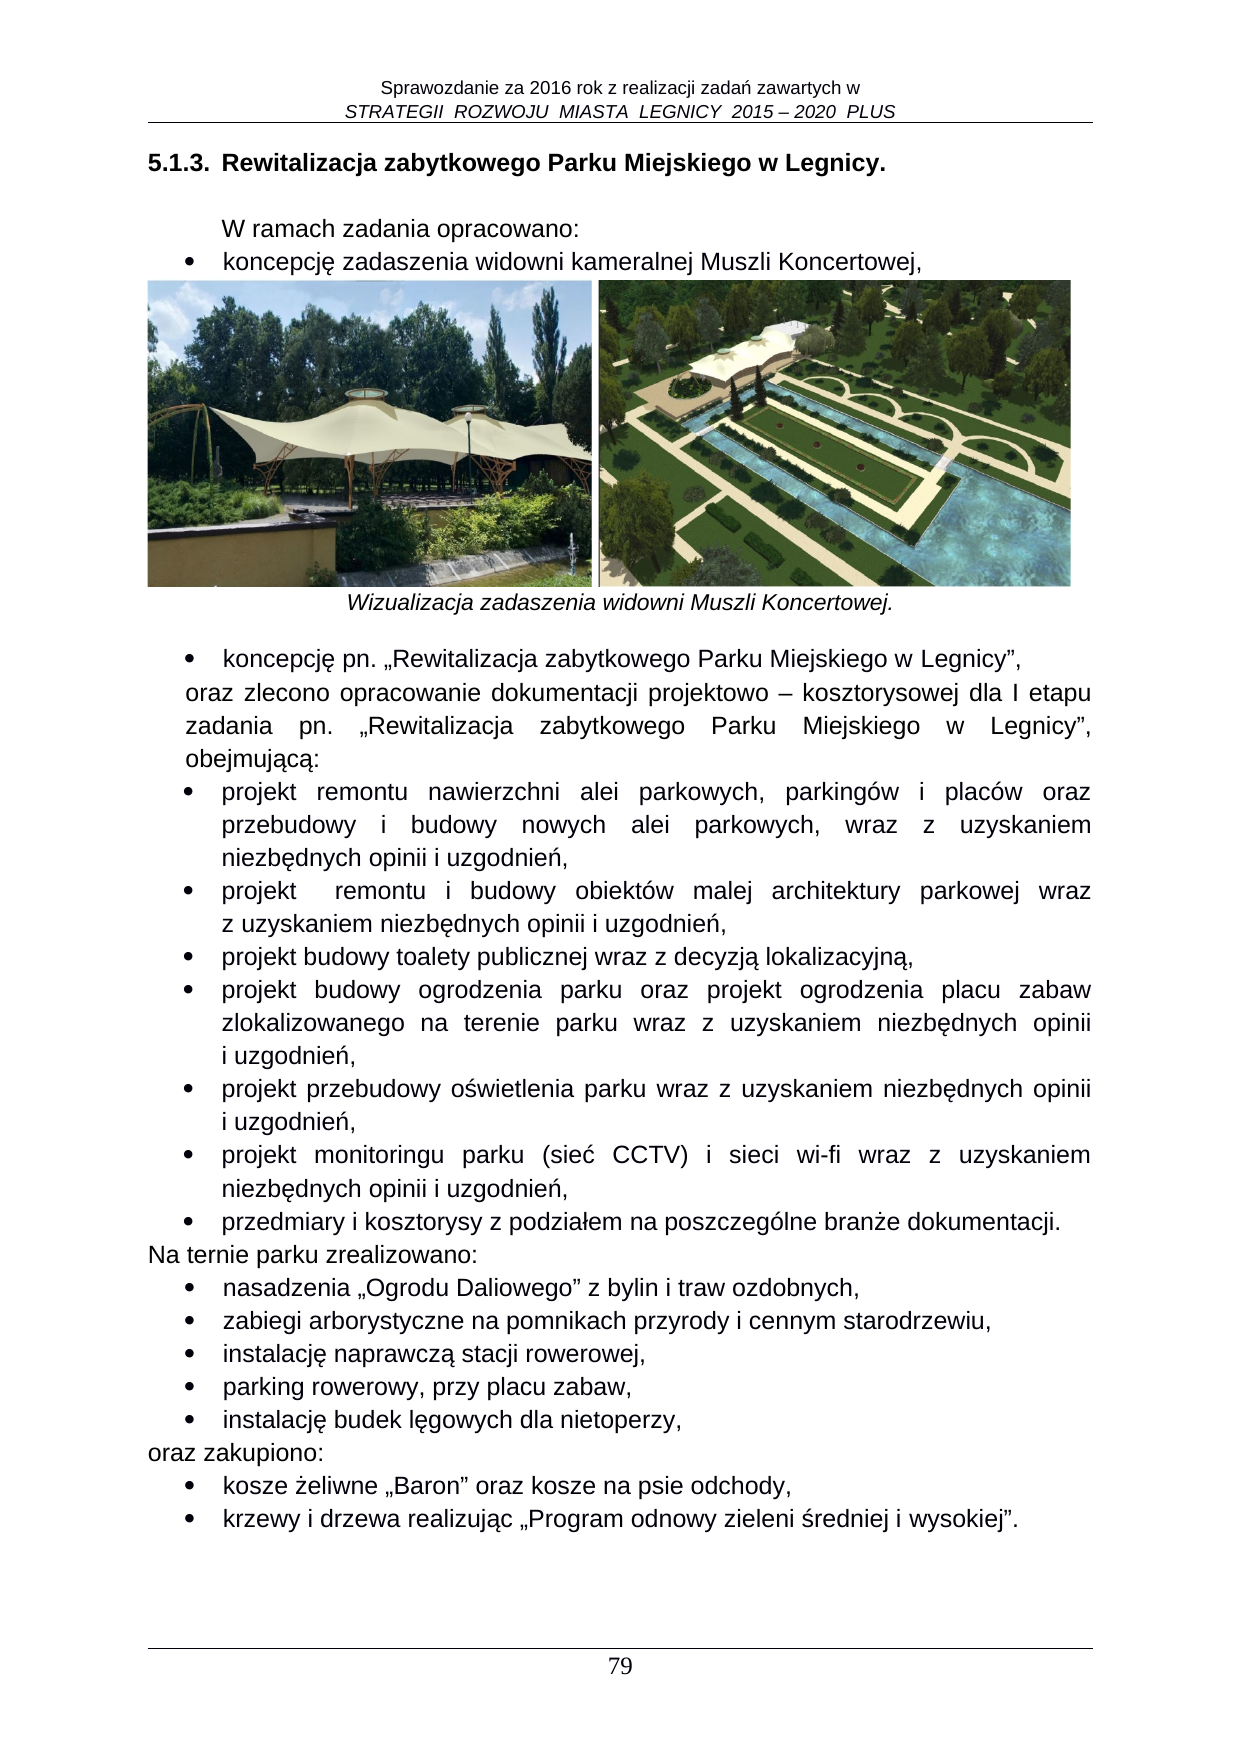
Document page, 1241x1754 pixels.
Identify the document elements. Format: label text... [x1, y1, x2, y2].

list koncepcję zadaszenia widowni kameralnej Muszli Koncertowej, [185, 247, 1093, 276]
list instalację naprawczą stacji rowerowej, [185, 1339, 1093, 1368]
picture [598, 280, 1071, 587]
list kosze żeliwne „Baron” oraz kosze na psie odchody, [185, 1471, 1093, 1500]
list projekt remontu i budowy obiektów malej architektury parkowej wraz z uzyskaniem niezbędnych opinii i uzgodnień, [184, 876, 1093, 938]
list koncepcję pn. „Rewitalizacja zabytkowego Parku Miejskiego w Legnicy”, [185, 644, 1093, 673]
text Wizualizacja zadaszenia widowni Muszli Koncertowej. [148, 589, 1093, 615]
text oraz zlecono opracowanie dokumentacji projektowo – kosztorysowej dla I etapu zadania pn. „Rewitalizacja zabytkowego Parku Miejskiego w Legnicy”, obejmującą: [185, 678, 1093, 772]
text Na ternie parku zrealizowano: [148, 1240, 1093, 1268]
list krzewy i drzewa realizując „Program odnowy zieleni średniej i wysokiej”. [185, 1504, 1093, 1533]
list parking rowerowy, przy placu zabaw, [185, 1372, 1093, 1401]
list zabiegi arborystyczne na pomnikach przyrody i cennym starodrzewiu, [185, 1306, 1093, 1335]
list projekt monitoringu parku (sieć CCTV) i sieci wi-fi wraz z uzyskaniem niezbędnych opinii i uzgodnień, [184, 1140, 1093, 1202]
list nasadzenia „Ogrodu Daliowego” z bylin i traw ozdobnych, [185, 1273, 1093, 1302]
text oraz zakupiono: [148, 1438, 1093, 1467]
list projekt przebudowy oświetlenia parku wraz z uzyskaniem niezbędnych opinii i uzgodnień, [184, 1074, 1093, 1136]
text 5.1.3. Rewitalizacja zabytkowego Parku Miejskiego w Legnicy. [148, 148, 1093, 176]
list projekt remontu nawierzchni alei parkowych, parkingów i placów oraz przebudowy i budowy nowych alei parkowych, wraz z uzyskaniem niezbędnych opinii i uzgodnień, [184, 777, 1093, 872]
list projekt budowy toalety publicznej wraz z decyzją lokalizacyjną, [184, 942, 1093, 971]
picture [147, 279, 592, 587]
list przedmiary i kosztorysy z podziałem na poszczególne branże dokumentacji. [184, 1207, 1093, 1235]
text W ramach zadania opracowano: [148, 214, 1093, 242]
list projekt budowy ogrodzenia parku oraz projekt ogrodzenia placu zabaw zlokalizowanego na terenie parku wraz z uzyskaniem niezbędnych opinii i uzgodnień, [184, 975, 1093, 1070]
list instalację budek lęgowych dla nietoperzy, [185, 1405, 1093, 1434]
